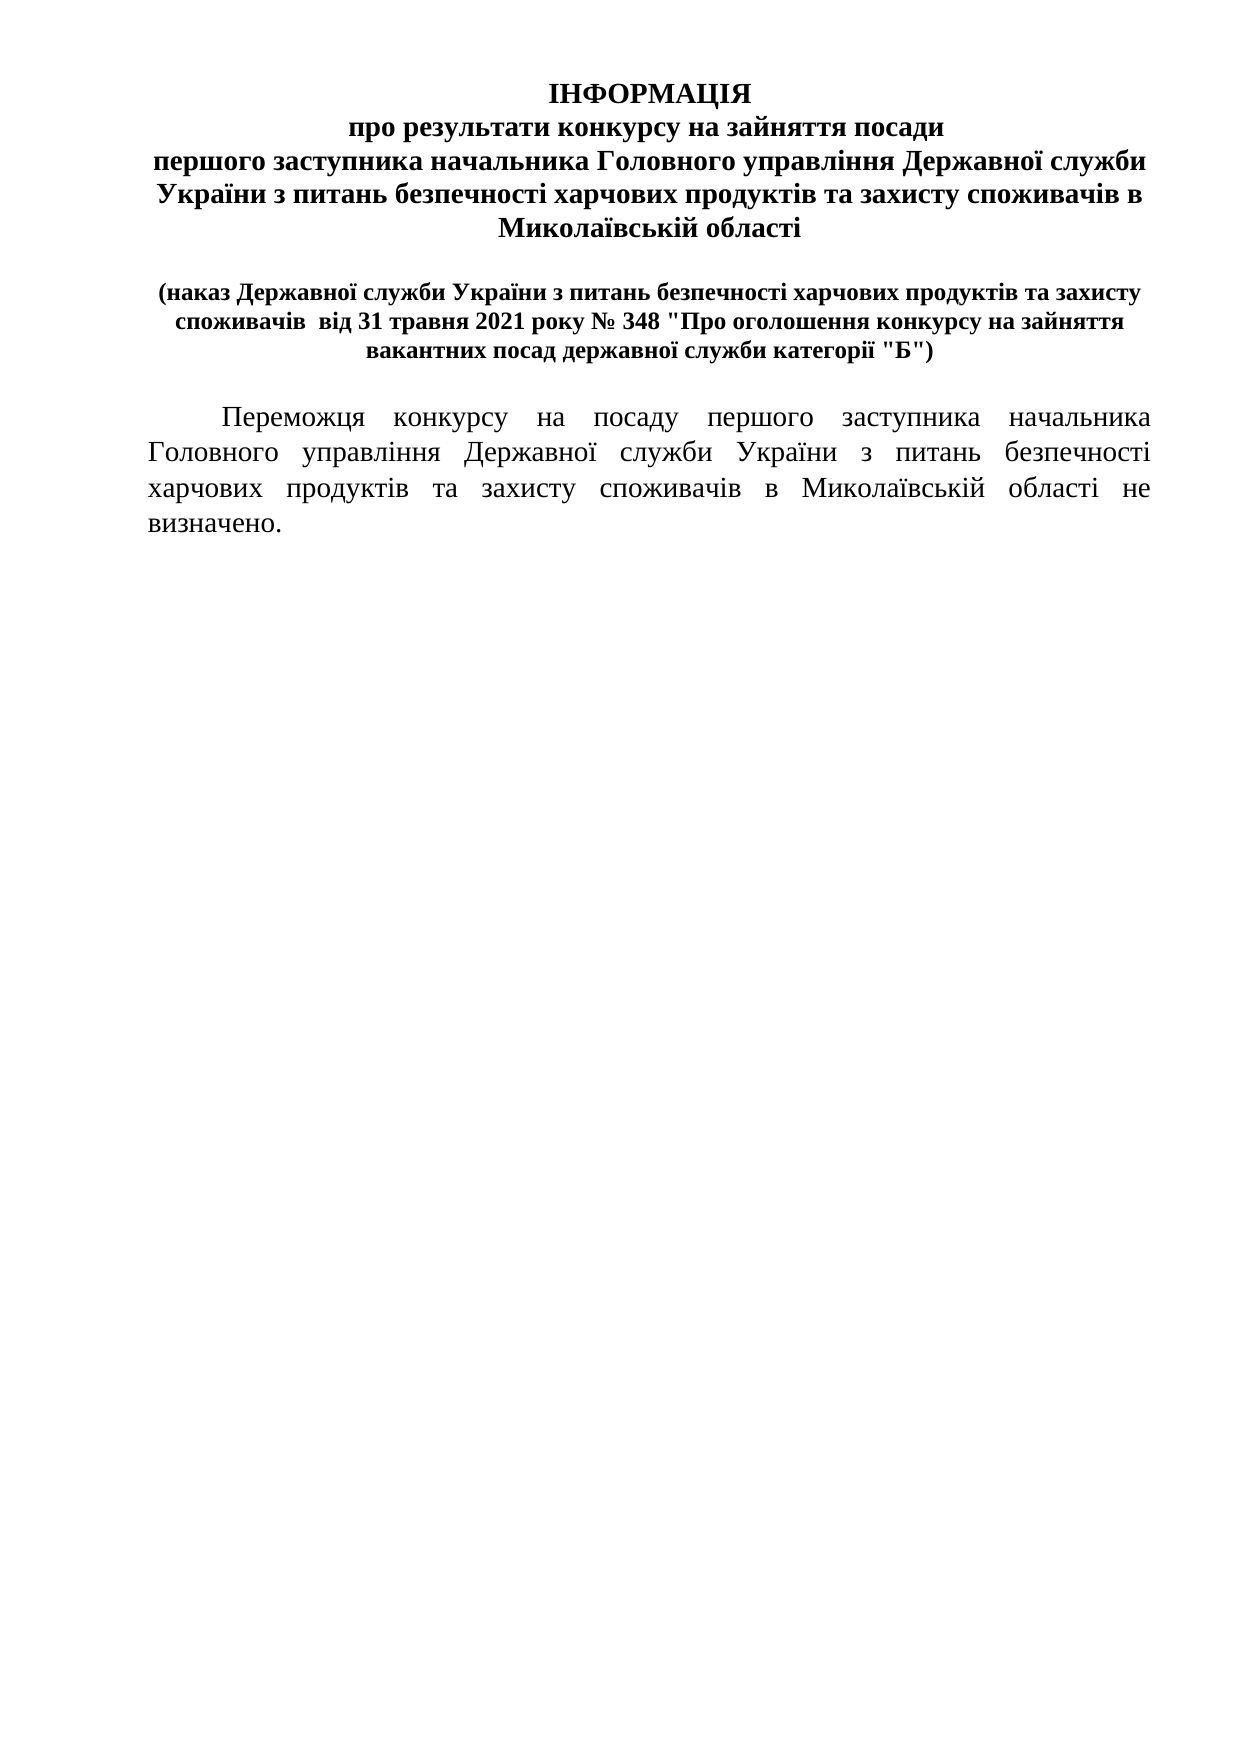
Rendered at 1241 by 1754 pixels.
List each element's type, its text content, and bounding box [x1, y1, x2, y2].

text Переможця конкурсу на посаду першого заступника начальника Головного управління Державної служби України з питань безпечності харчових продуктів та захисту споживачів в Миколаївській області не визначено. [148, 399, 1152, 435]
text Переможця конкурсу на посаду першого заступника начальника Головного управління Державної служби України з питань безпечності харчових продуктів та захисту споживачів в Миколаївській області не визначено. [148, 504, 1152, 539]
text ІНФОРМАЦІЯ про результати конкурсу на зайняття посади першого заступника начальника Головного управління Державної служби України з питань безпечності харчових продуктів та захисту споживачів в Миколаївській області [148, 76, 1152, 244]
text (наказ Державної служби України з питань безпечності харчових продуктів та захисту споживачів від 31 травня 2021 року № 348 "Про оголошення конкурсу на зайняття вакантних посад державної служби категорії "Б") [148, 277, 1152, 363]
